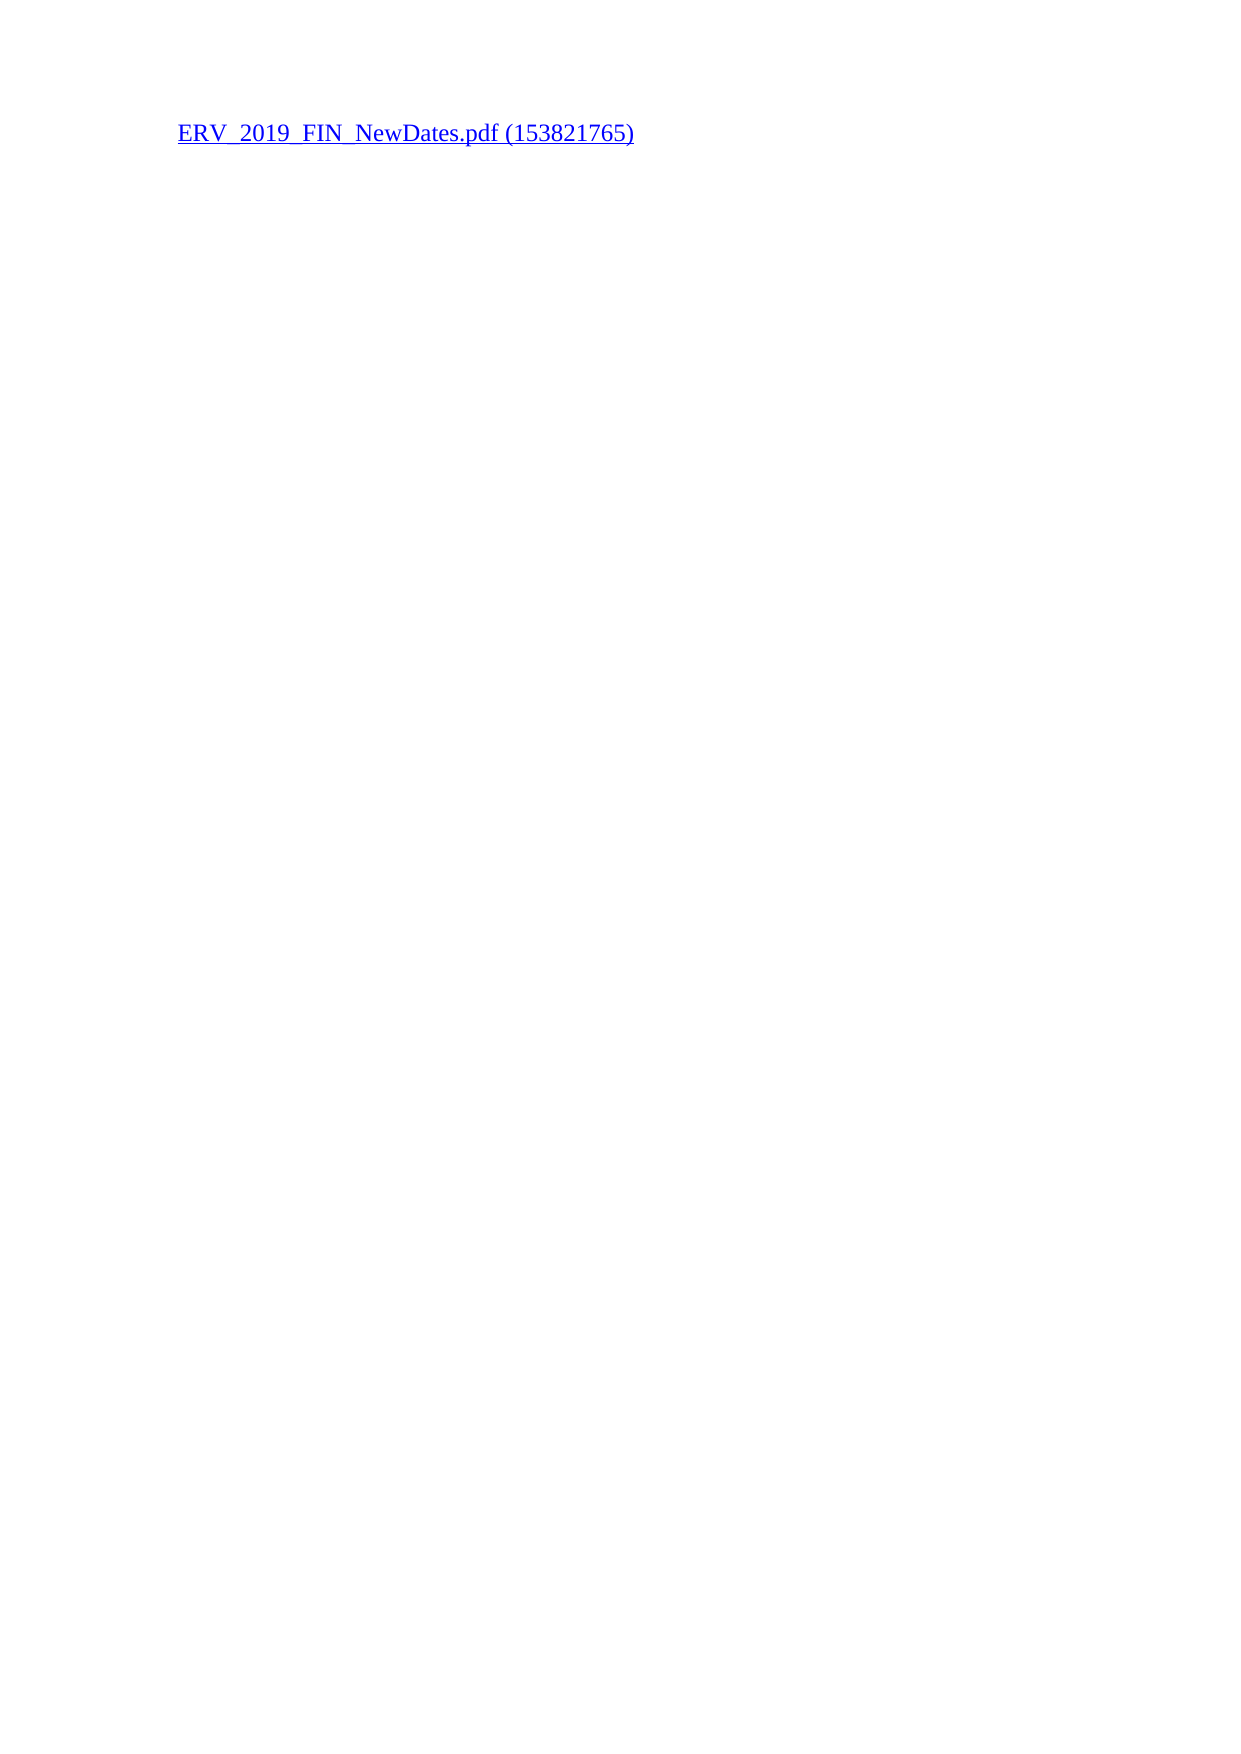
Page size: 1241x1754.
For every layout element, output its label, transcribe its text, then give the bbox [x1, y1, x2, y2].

text ERV_2019_FIN_NewDates.pdf (153821765) [177, 118, 1152, 147]
